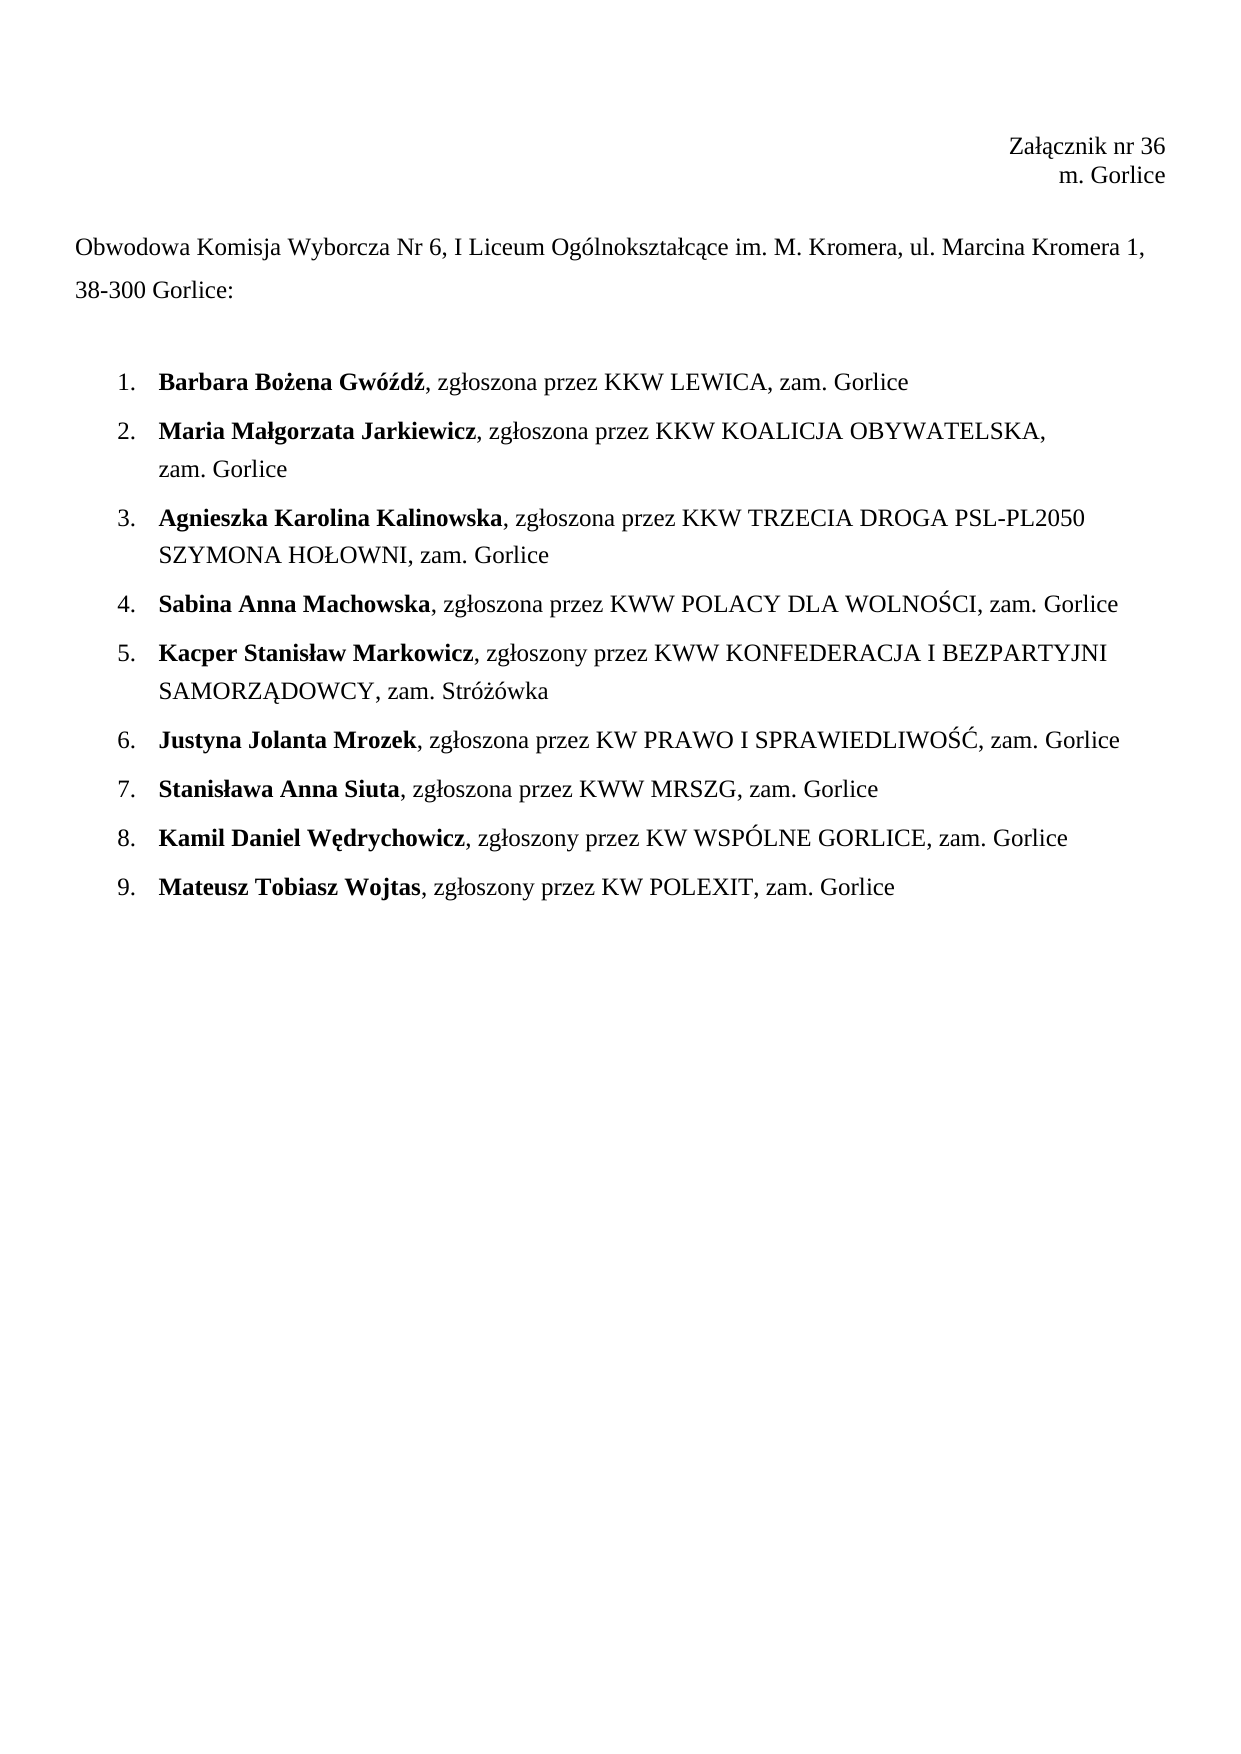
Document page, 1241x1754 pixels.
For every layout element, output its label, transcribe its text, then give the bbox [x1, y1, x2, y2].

table_cell 5. [74, 633, 147, 719]
table_cell Mateusz Tobiasz Wojtas, zgłoszony przez KW POLEXIT, zam. Gorlice [147, 867, 1166, 916]
table_cell Kamil Daniel Wędrychowicz, zgłoszony przez KW WSPÓLNE GORLICE, zam. Gorlice [147, 818, 1166, 867]
table_cell 9. [74, 867, 147, 916]
table_cell Agnieszka Karolina Kalinowska, zgłoszona przez KKW TRZECIA DROGA PSL-PL2050 SZYMONA HOŁOWNI, zam. Gorlice [147, 497, 1166, 583]
table_header Barbara Bożena Gwóźdź, zgłoszona przez KKW LEWICA, zam. Gorlice [147, 361, 1166, 411]
table_cell 7. [74, 768, 147, 817]
text Załącznik nr 36 [607, 131, 1165, 160]
text Obwodowa Komisja Wyborcza Nr 6, I Liceum Ogólnokształcące im. M. Kromera, ul. Marcina Kromera 1, 38-300 Gorlice: [75, 232, 1165, 304]
table_cell 2. [74, 411, 147, 497]
table_header 1. [74, 361, 147, 411]
table_cell 8. [74, 818, 147, 867]
table_cell Sabina Anna Machowska, zgłoszona przez KWW POLACY DLA WOLNOŚCI, zam. Gorlice [147, 584, 1166, 633]
text m. Gorlice [75, 160, 1165, 189]
table_cell 4. [74, 584, 147, 633]
table_cell Kacper Stanisław Markowicz, zgłoszony przez KWW KONFEDERACJA I BEZPARTYJNI SAMORZĄDOWCY, zam. Stróżówka [147, 633, 1166, 719]
table_cell Maria Małgorzata Jarkiewicz, zgłoszona przez KKW KOALICJA OBYWATELSKA, zam. Gorlice [147, 411, 1166, 497]
table_cell 6. [74, 719, 147, 768]
table_cell Stanisława Anna Siuta, zgłoszona przez KWW MRSZG, zam. Gorlice [147, 768, 1166, 817]
table_cell 3. [74, 497, 147, 583]
table_cell Justyna Jolanta Mrozek, zgłoszona przez KW PRAWO I SPRAWIEDLIWOŚĆ, zam. Gorlice [147, 719, 1166, 768]
